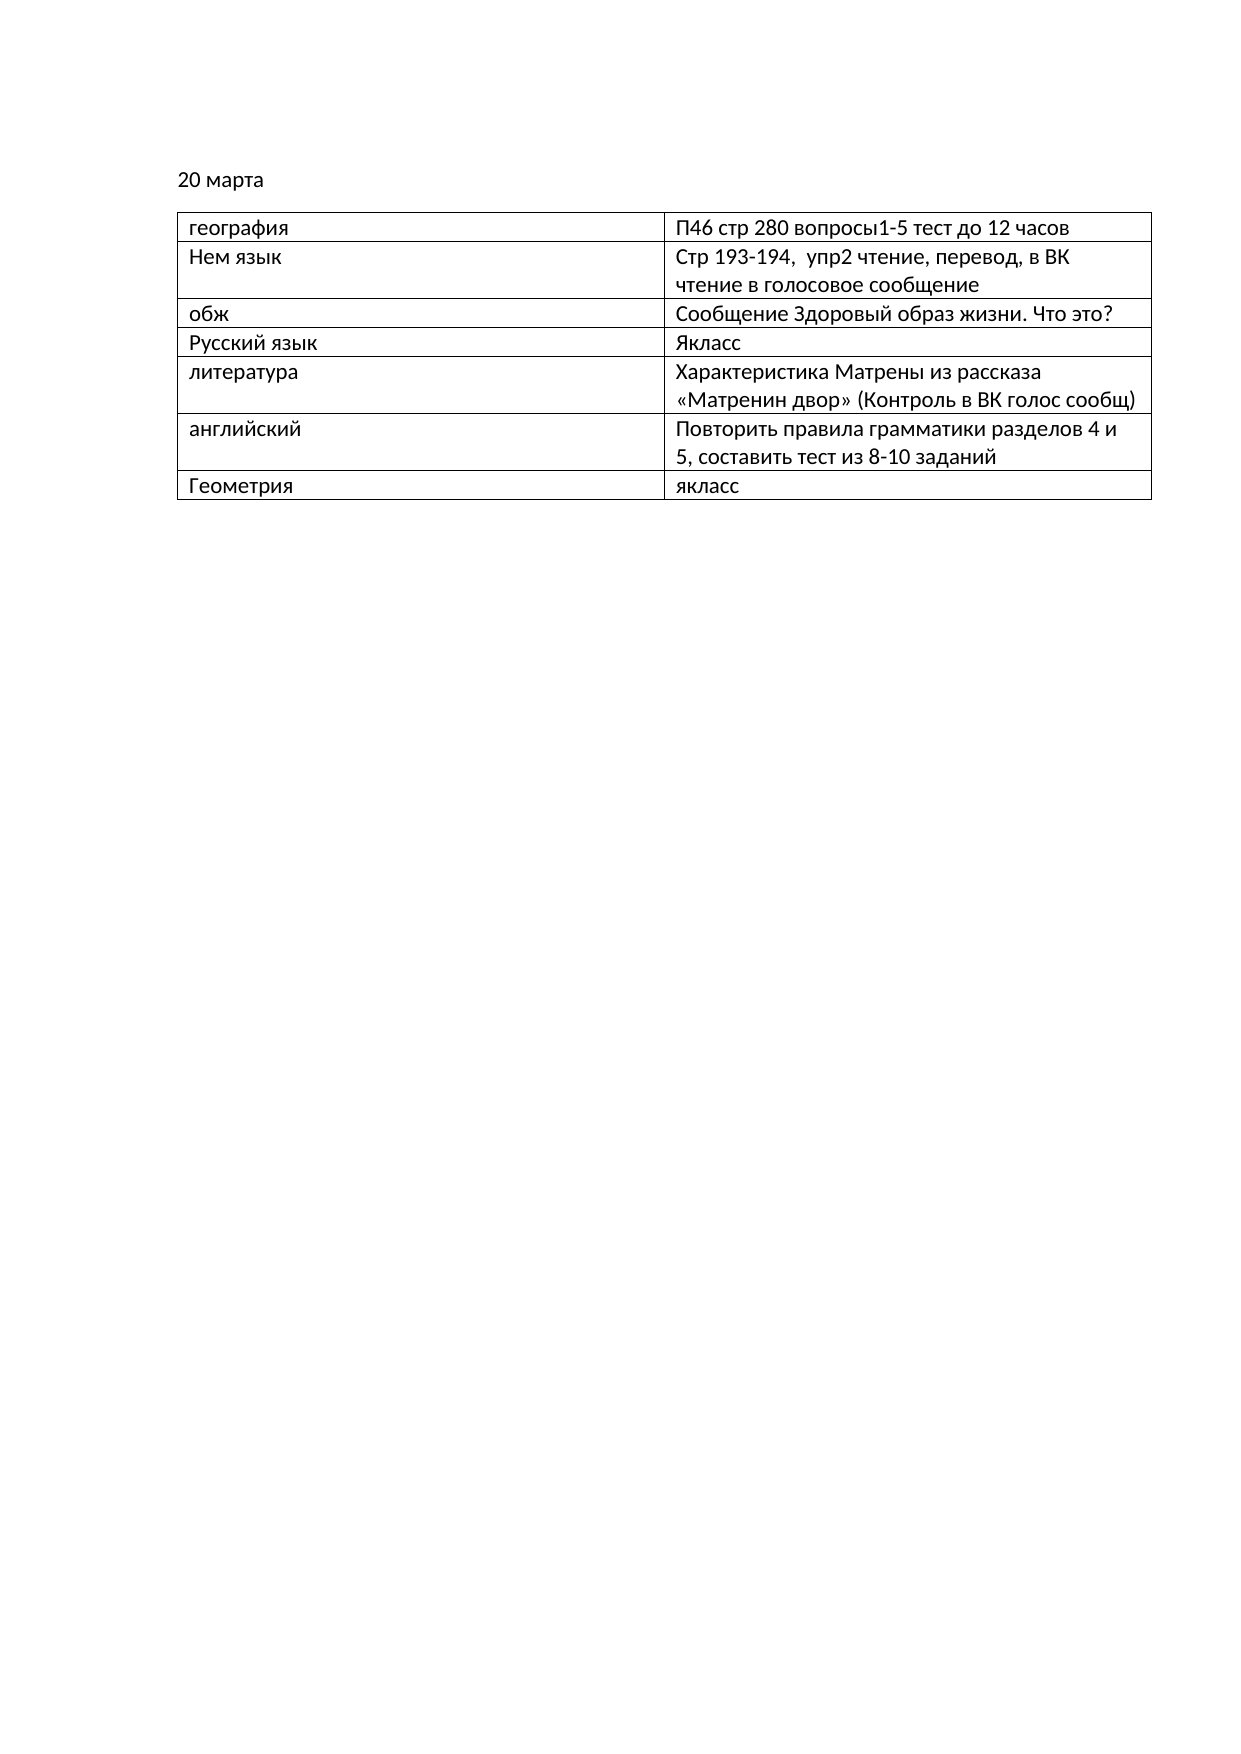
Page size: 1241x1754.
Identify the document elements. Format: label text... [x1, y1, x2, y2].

table_cell Нем язык [178, 242, 664, 298]
table_cell Русский язык [178, 328, 664, 356]
table_cell литература [178, 357, 664, 413]
table_cell обж [178, 299, 664, 327]
table_cell Геометрия [178, 471, 664, 499]
table_cell Якласс [665, 328, 1151, 356]
table_header П46 стр 280 вопросы1-5 тест до 12 часов [665, 213, 1151, 241]
table_cell Повторить правила грамматики разделов 4 и 5, составить тест из 8-10 заданий [665, 414, 1151, 470]
table_cell якласс [665, 471, 1151, 499]
text 20 марта [177, 165, 1152, 193]
table_header география [178, 213, 664, 241]
table_cell Сообщение Здоровый образ жизни. Что это? [665, 299, 1151, 327]
table_cell Стр 193-194, упр2 чтение, перевод, в ВК чтение в голосовое сообщение [665, 242, 1151, 298]
table_cell Характеристика Матрены из рассказа «Матренин двор» (Контроль в ВК голос сообщ) [665, 357, 1151, 413]
table_cell английский [178, 414, 664, 470]
